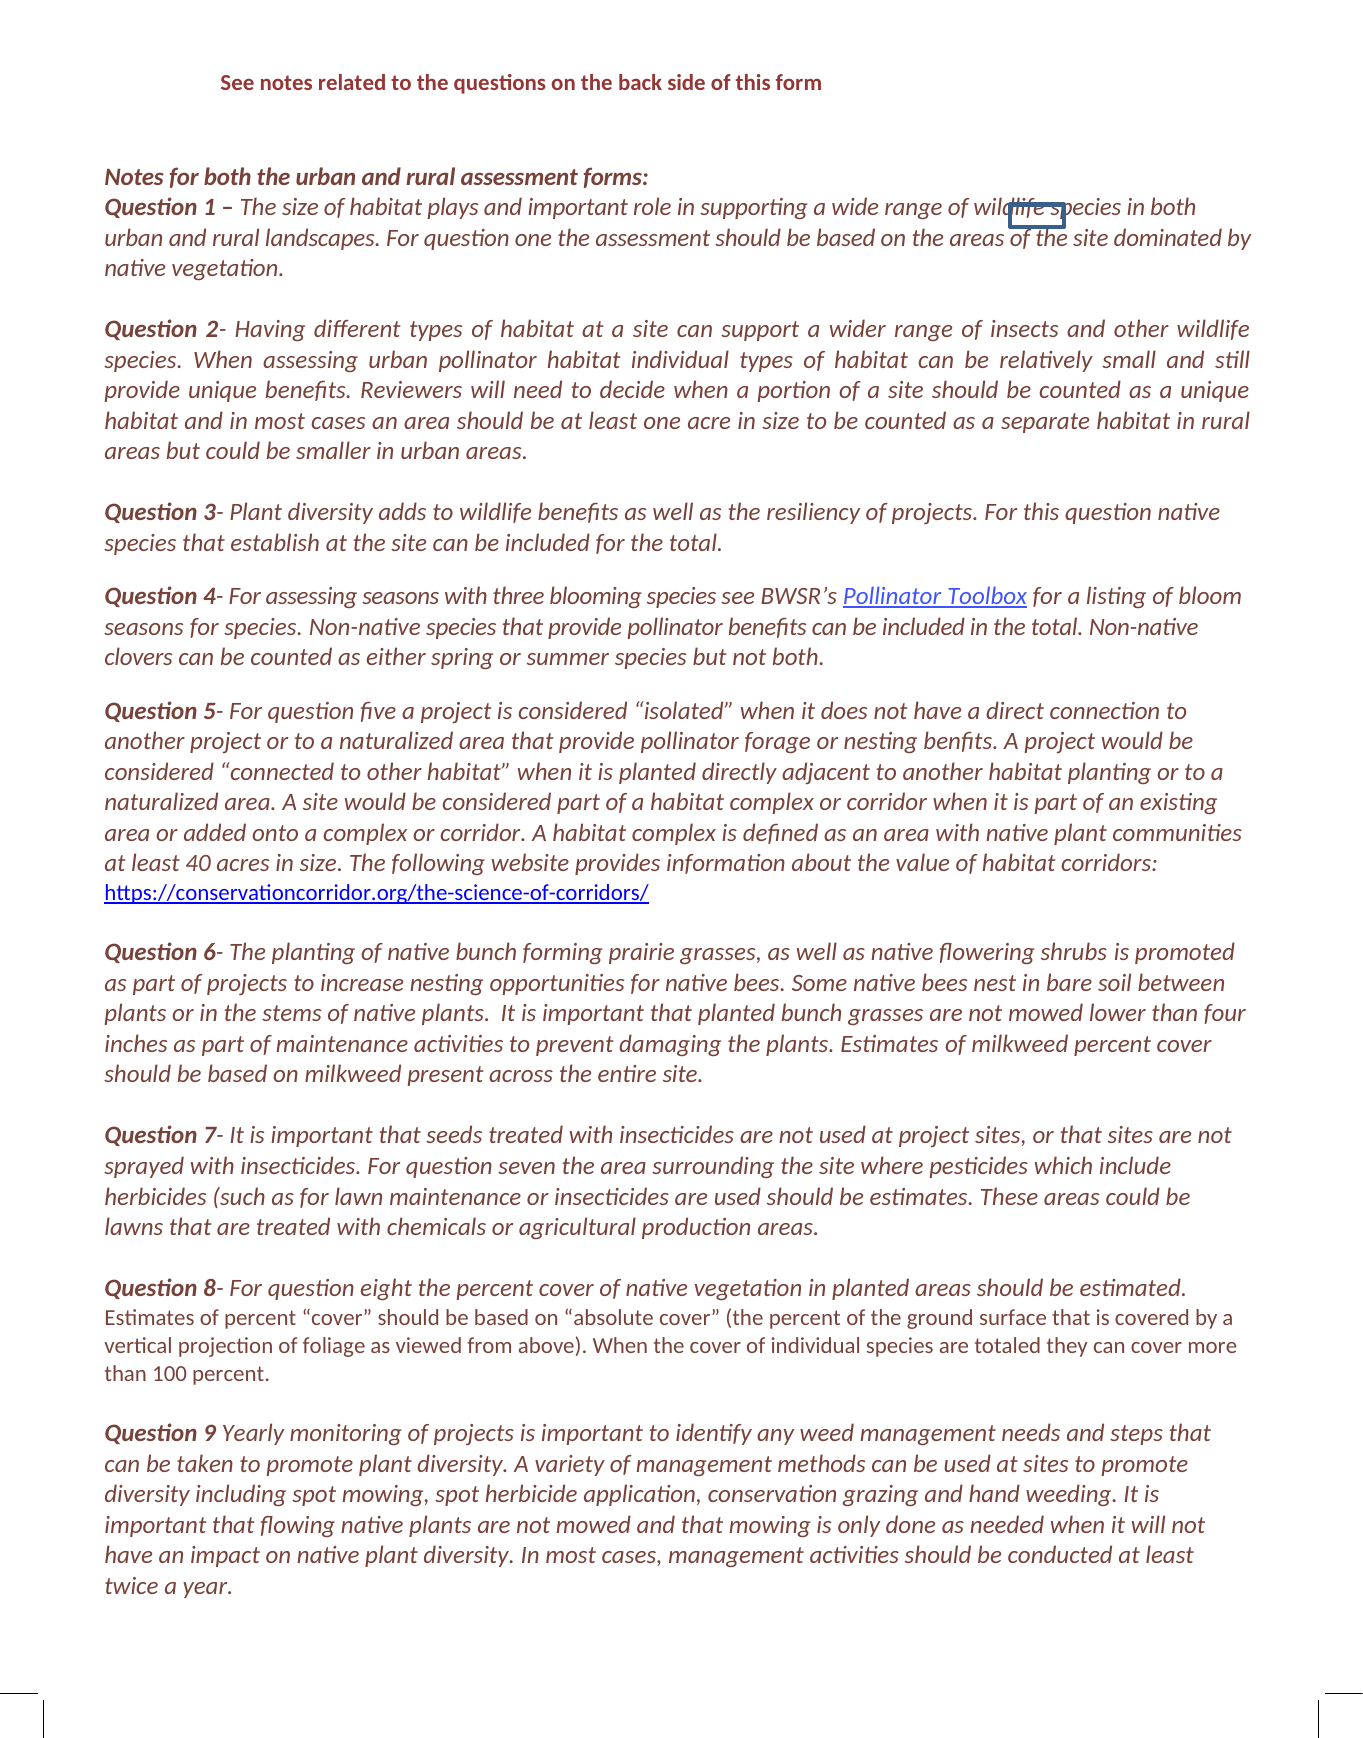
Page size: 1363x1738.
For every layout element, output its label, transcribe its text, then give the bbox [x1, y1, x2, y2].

text Question 7- It is important that seeds treated with insecticides are not used at project sites, or that sites are not sprayed with insecticides. For question seven the area surrounding the site where pesticides which include herbicides (such as for lawn maintenance or insecticides are used should be estimates. These areas could be lawns that are treated with chemicals or agricultural production areas. [104, 1120, 1254, 1242]
text Question 5- For question five a project is considered “isolated” when it does not have a direct connection to another project or to a naturalized area that provide pollinator forage or nesting benfits. A project would be considered “connected to other habitat” when it is planted directly adjacent to another habitat planting or to a naturalized area. A site would be considered part of a habitat complex or corridor when it is part of an existing area or added onto a complex or corridor. A habitat complex is defined as an area with native plant communities at least 40 acres in size. The following website provides information about the value of habitat corridors: https://conservationcorridor.org/the-science-of-corridors/ [104, 695, 1254, 906]
text Question 4- For assessing seasons with three blooming species see BWSR’s Pollinator Toolbox for a listing of bloom seasons for species. Non-native species that provide pollinator benefits can be included in the total. Non-native clovers can be counted as either spring or summer species but not both. [104, 580, 1254, 672]
text See notes related to the questions on the back side of this form [179, 72, 1047, 95]
text Question 2- Having different types of habitat at a site can support a wider range of insects and other wildlife species. When assessing urban pollinator habitat individual types of habitat can be relatively small and still provide unique benefits. Reviewers will need to decide when a portion of a site should be counted as a unique habitat and in most cases an area should be at least one acre in size to be counted as a separate habitat in rural areas but could be smaller in urban areas. [104, 313, 1254, 466]
text Question 6- The planting of native bunch forming prairie grasses, as well as native flowering shrubs is promoted as part of projects to increase nesting opportunities for native bees. Some native bees nest in bare soil between plants or in the stems of native plants. It is important that planted bunch grasses are not mowed lower than four inches as part of maintenance activities to prevent damaging the plants. Estimates of milkweed percent cover should be based on milkweed present across the entire site. [104, 937, 1254, 1089]
text Question 8- For question eight the percent cover of native vegetation in planted areas should be estimated. Estimates of percent “cover” should be based on “absolute cover” (the percent of the ground surface that is covered by a vertical projection of foliage as viewed from above). When the cover of individual species are totaled they can cover more than 100 percent. [104, 1272, 1254, 1387]
text Question 3- Plant diversity adds to wildlife benefits as well as the resiliency of projects. For this question native species that establish at the site can be included for the total. [104, 496, 1254, 557]
text Notes for both the urban and rural assessment forms: [104, 161, 1254, 191]
text Question 1 – The size of habitat plays and important role in supporting a wide range of wildlife species in both urban and rural landscapes. For question one the assessment should be based on the areas of the site dominated by native vegetation. [104, 191, 1254, 283]
text Question 9 Yearly monitoring of projects is important to identify any weed management needs and steps that can be taken to promote plant diversity. A variety of management methods can be used at sites to promote diversity including spot mowing, spot herbicide application, conservation grazing and hand weeding. It is important that flowing native plants are not mowed and that mowing is only done as needed when it will not have an impact on native plant diversity. In most cases, management activities should be conducted at least twice a year. [104, 1417, 1254, 1601]
